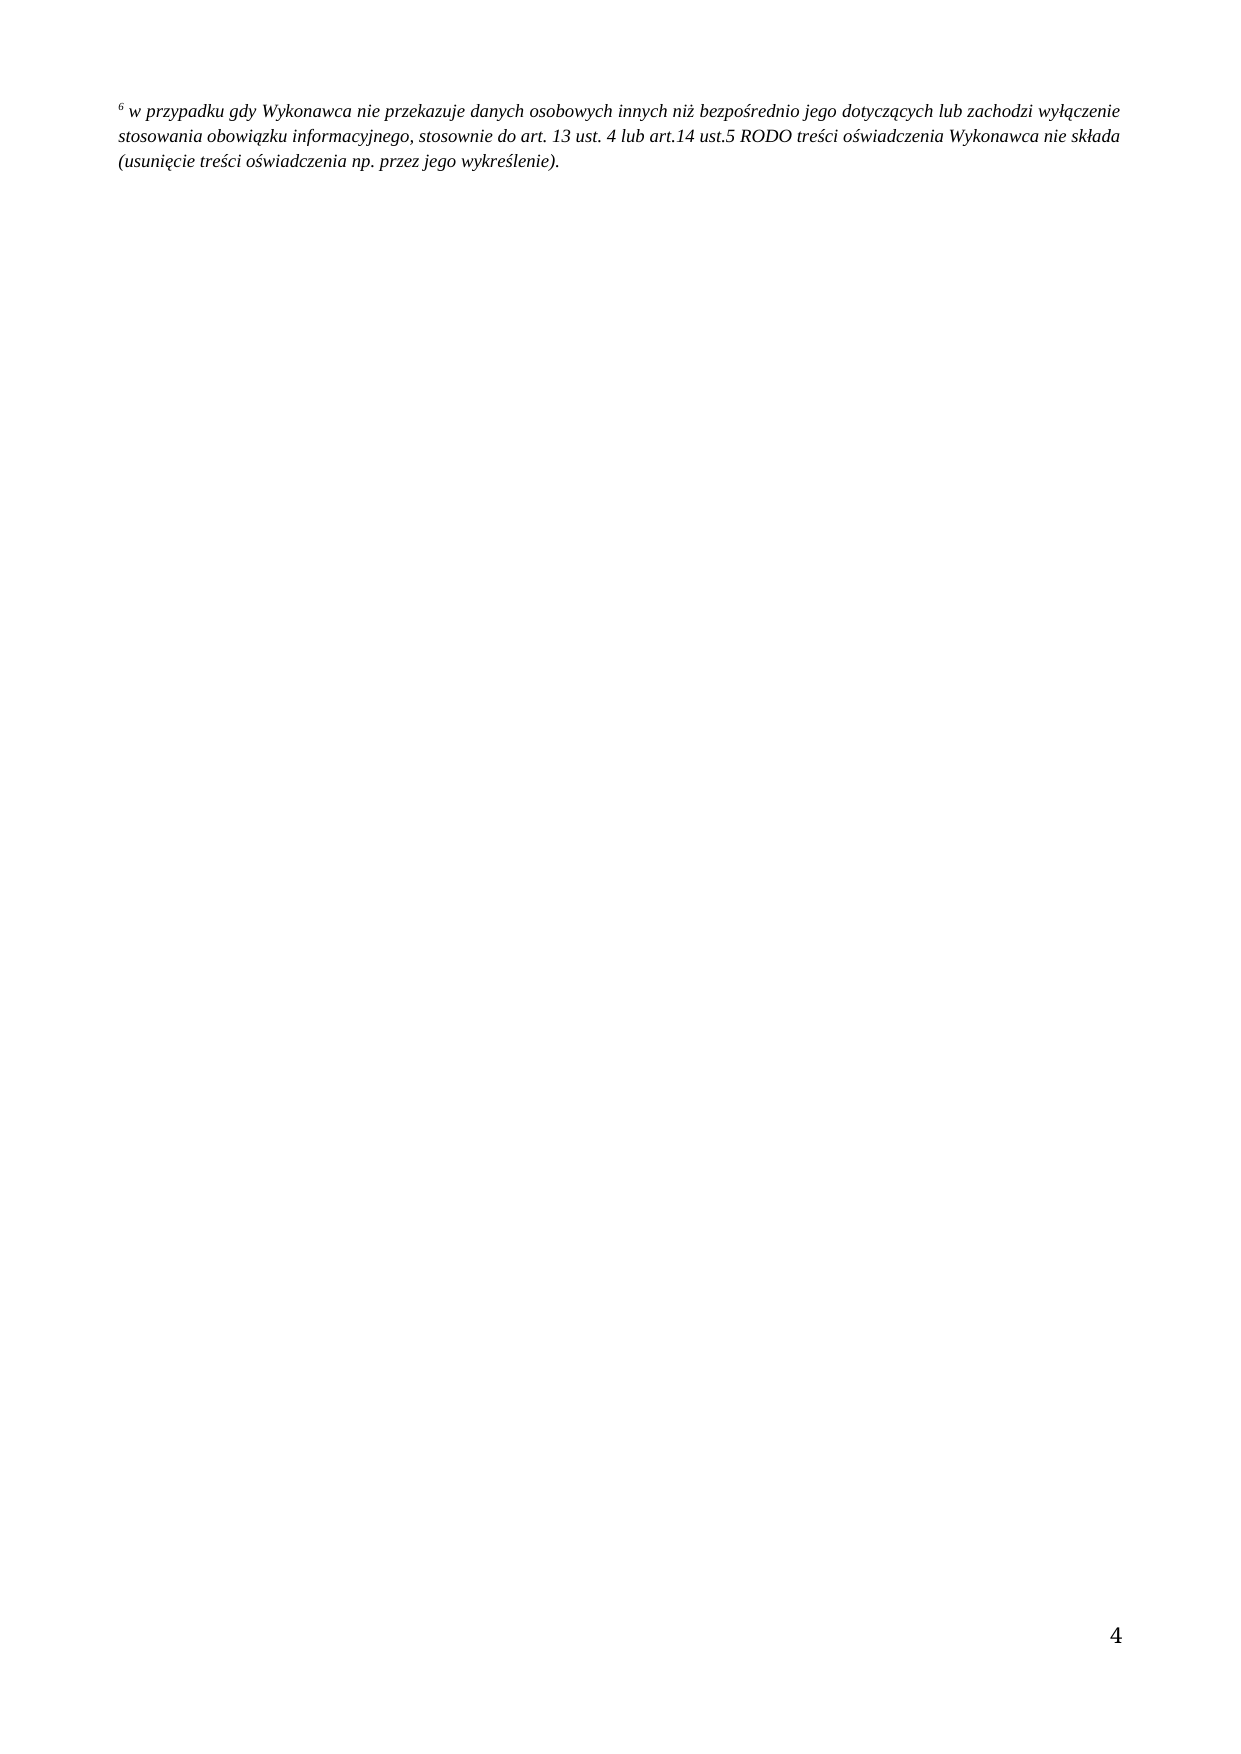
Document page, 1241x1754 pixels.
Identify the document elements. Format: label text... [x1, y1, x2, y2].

text 6 w przypadku gdy Wykonawca nie przekazuje danych osobowych innych niż bezpośrednio jego dotyczących lub zachodzi wyłączenie stosowania obowiązku informacyjnego, stosownie do art. 13 ust. 4 lub art.14 ust.5 RODO treści oświadczenia Wykonawca nie składa (usunięcie treści oświadczenia np. przez jego wykreślenie). [118, 100, 1122, 172]
